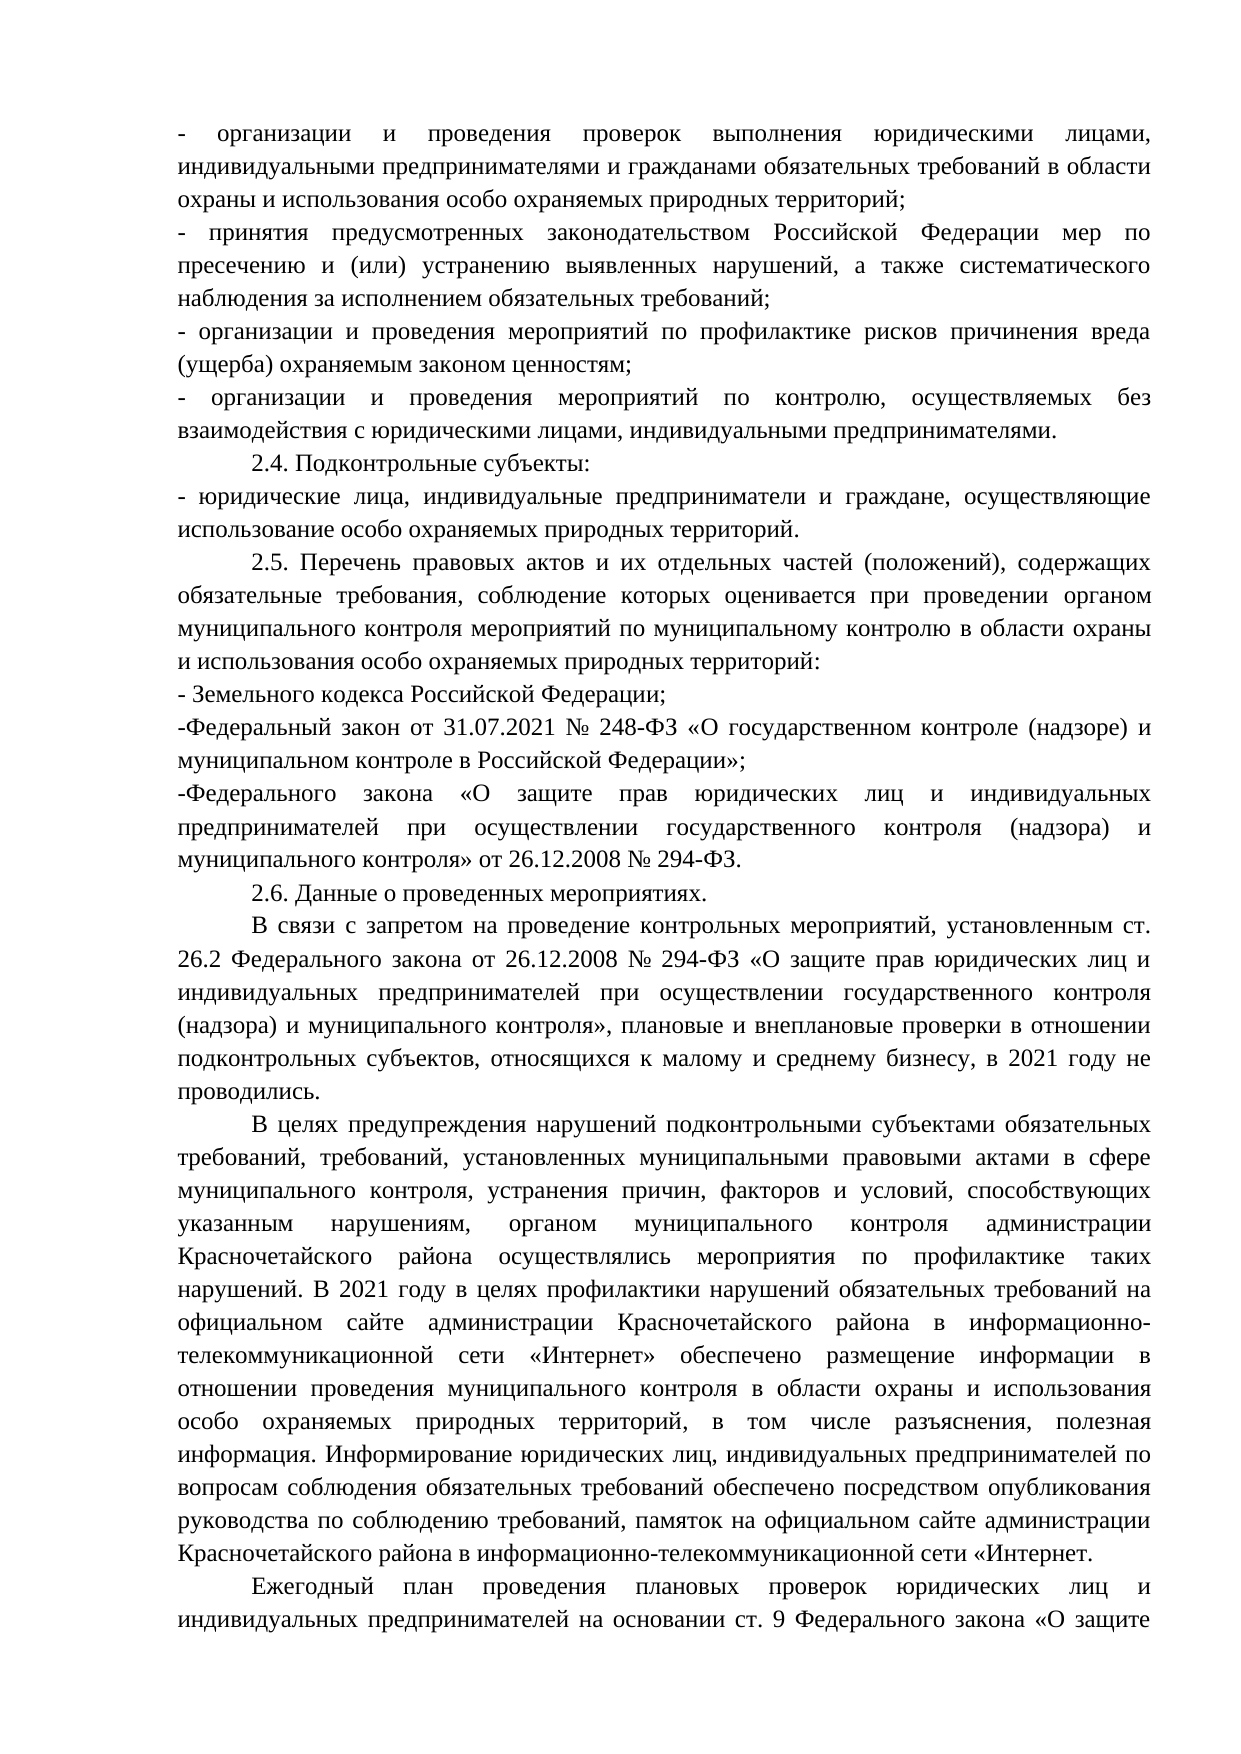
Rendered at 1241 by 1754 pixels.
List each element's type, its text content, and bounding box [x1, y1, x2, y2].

text - принятия предусмотренных законодательством Российской Федерации мер по пресечению и (или) устранению выявленных нарушений, а также систематического наблюдения за исполнением обязательных требований; [177, 217, 1152, 312]
text В связи с запретом на проведение контрольных мероприятий, установленным ст. 26.2 Федерального закона от 26.12.2008 № 294-ФЗ «О защите прав юридических лиц и индивидуальных предпринимателей при осуществлении государственного контроля (надзора) и муниципального контроля», плановые и внеплановые проверки в отношении подконтрольных субъектов, относящихся к малому и среднему бизнесу, в 2021 году не проводились. [177, 911, 1152, 1104]
text - организации и проведения проверок выполнения юридическими лицами, индивидуальными предпринимателями и гражданами обязательных требований в области охраны и использования особо охраняемых природных территорий; [177, 118, 1152, 213]
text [177, 1571, 1152, 1633]
text - юридические лица, индивидуальные предприниматели и граждане, осуществляющие использование особо охраняемых природных территорий. [177, 481, 1152, 543]
text 2.6. Данные о проведенных мероприятиях. [177, 878, 1152, 906]
text 2.5. Перечень правовых актов и их отдельных частей (положений), содержащих обязательные требования, соблюдение которых оценивается при проведении органом муниципального контроля мероприятий по муниципальному контролю в области охраны и использования особо охраняемых природных территорий: [177, 547, 1152, 675]
text -Федерального закона «О защите прав юридических лиц и индивидуальных предпринимателей при осуществлении государственного контроля (надзора) и муниципального контроля» от 26.12.2008 № 294-ФЗ. [177, 778, 1152, 873]
text -Федеральный закон от 31.07.2021 № 248-ФЗ «О государственном контроле (надзоре) и муниципальном контроле в Российской Федерации»; [177, 712, 1152, 774]
text - организации и проведения мероприятий по контролю, осуществляемых без взаимодействия с юридическими лицами, индивидуальными предпринимателями. [177, 382, 1152, 444]
text - организации и проведения мероприятий по профилактике рисков причинения вреда (ущерба) охраняемым законом ценностям; [177, 316, 1152, 378]
text В целях предупреждения нарушений подконтрольными субъектами обязательных требований, требований, установленных муниципальными правовыми актами в сфере муниципального контроля, устранения причин, факторов и условий, способствующих указанным нарушениям, органом муниципального контроля администрации Красночетайского района осуществлялись мероприятия по профилактике таких нарушений. В 2021 году в целях профилактики нарушений обязательных требований на официальном сайте администрации Красночетайского района в информационно-телекоммуникационной сети «Интернет» обеспечено размещение информации в отношении проведения муниципального контроля в области охраны и использования особо охраняемых природных территорий, в том числе разъяснения, полезная информация. Информирование юридических лиц, индивидуальных предпринимателей по вопросам соблюдения обязательных требований обеспечено посредством опубликования руководства по соблюдению требований, памяток на официальном сайте администрации Красночетайского района в информационно-телекоммуникационной сети «Интернет. [177, 1109, 1152, 1567]
text 2.4. Подконтрольные субъекты: [177, 448, 1152, 477]
text - Земельного кодекса Российской Федерации; [177, 679, 1152, 708]
